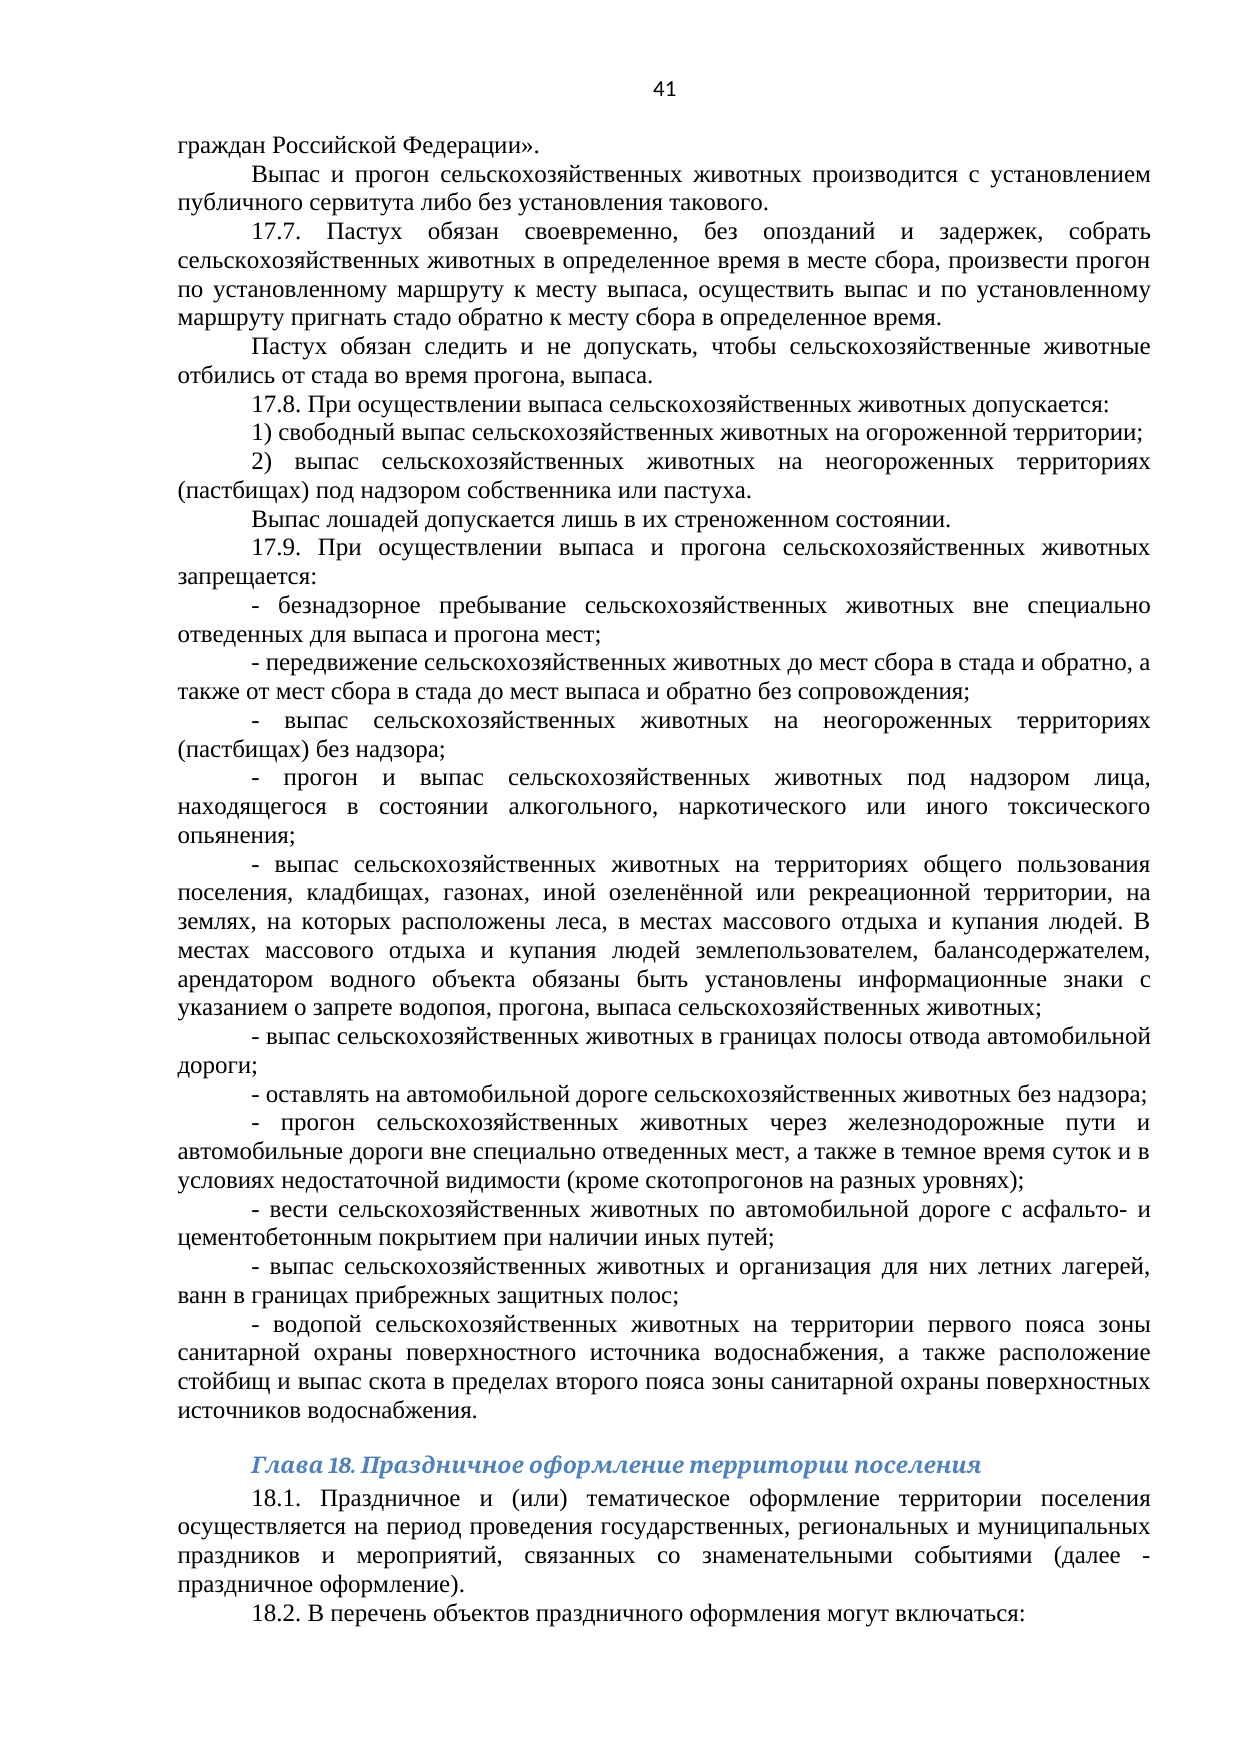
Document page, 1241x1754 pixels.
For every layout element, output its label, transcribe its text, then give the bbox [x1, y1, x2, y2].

text - прогон и выпас сельскохозяйственных животных под надзором лица, находящегося в состоянии алкогольного, наркотического или иного токсического опьянения; [177, 762, 1152, 849]
text - выпас сельскохозяйственных животных на территориях общего пользования поселения, кладбищах, газонах, иной озеленённой или рекреационной территории, на землях, на которых расположены леса, в местах массового отдыха и купания людей. В местах массового отдыха и купания людей землепользователем, балансодержателем, арендатором водного объекта обязаны быть установлены информационные знаки с указанием о запрете водопоя, прогона, выпаса сельскохозяйственных животных; [177, 849, 1152, 1021]
text 17.7. Пастух обязан своевременно, без опозданий и задержек, собрать сельскохозяйственных животных в определенное время в месте сбора, произвести прогон по установленному маршруту к месту выпаса, осуществить выпас и по установленному маршруту пригнать стадо обратно к месту сбора в определенное время. [177, 216, 1152, 331]
text 17.9. При осуществлении выпаса и прогона сельскохозяйственных животных запрещается: [177, 532, 1152, 590]
text 18.1. Праздничное и (или) тематическое оформление территории поселения осуществляется на период проведения государственных, региональных и муниципальных праздников и мероприятий, связанных со знаменательными событиями (далее - праздничное оформление). [177, 1483, 1152, 1598]
text - прогон сельскохозяйственных животных через железнодорожные пути и автомобильные дороги вне специально отведенных мест, а также в темное время суток и в условиях недостаточной видимости (кроме скотопрогонов на разных уровнях); [177, 1107, 1152, 1194]
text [177, 130, 1152, 159]
text - оставлять на автомобильной дороге сельскохозяйственных животных без надзора; [177, 1079, 1152, 1107]
text 2) выпас сельскохозяйственных животных на неогороженных территориях (пастбищах) под надзором собственника или пастуха. [177, 446, 1152, 504]
subtitle Глава 18. Праздничное оформление территории поселения [177, 1452, 1152, 1479]
text - выпас сельскохозяйственных животных на неогороженных территориях (пастбищах) без надзора; [177, 705, 1152, 762]
text 1) свободный выпас сельскохозяйственных животных на огороженной территории; [177, 417, 1152, 446]
text - вести сельскохозяйственных животных по автомобильной дороге с асфальто- и цементобетонным покрытием при наличии иных путей; [177, 1194, 1152, 1251]
text - водопой сельскохозяйственных животных на территории первого пояса зоны санитарной охраны поверхностного источника водоснабжения, а также расположение стойбищ и выпас скота в пределах второго пояса зоны санитарной охраны поверхностных источников водоснабжения. [177, 1309, 1152, 1424]
text Выпас и прогон сельскохозяйственных животных производится с установлением публичного сервитута либо без установления такового. [177, 159, 1152, 216]
text - безнадзорное пребывание сельскохозяйственных животных вне специально отведенных для выпаса и прогона мест; [177, 590, 1152, 647]
text Выпас лошадей допускается лишь в их стреноженном состоянии. [177, 504, 1152, 532]
text 17.8. При осуществлении выпаса сельскохозяйственных животных допускается: [177, 389, 1152, 417]
text 18.2. В перечень объектов праздничного оформления могут включаться: [177, 1598, 1152, 1626]
text Пастух обязан следить и не допускать, чтобы сельскохозяйственные животные отбились от стада во время прогона, выпаса. [177, 331, 1152, 389]
text - передвижение сельскохозяйственных животных до мест сбора в стада и обратно, а также от мест сбора в стада до мест выпаса и обратно без сопровождения; [177, 647, 1152, 705]
text - выпас сельскохозяйственных животных и организация для них летних лагерей, ванн в границах прибрежных защитных полос; [177, 1251, 1152, 1309]
text - выпас сельскохозяйственных животных в границах полосы отвода автомобильной дороги; [177, 1021, 1152, 1079]
